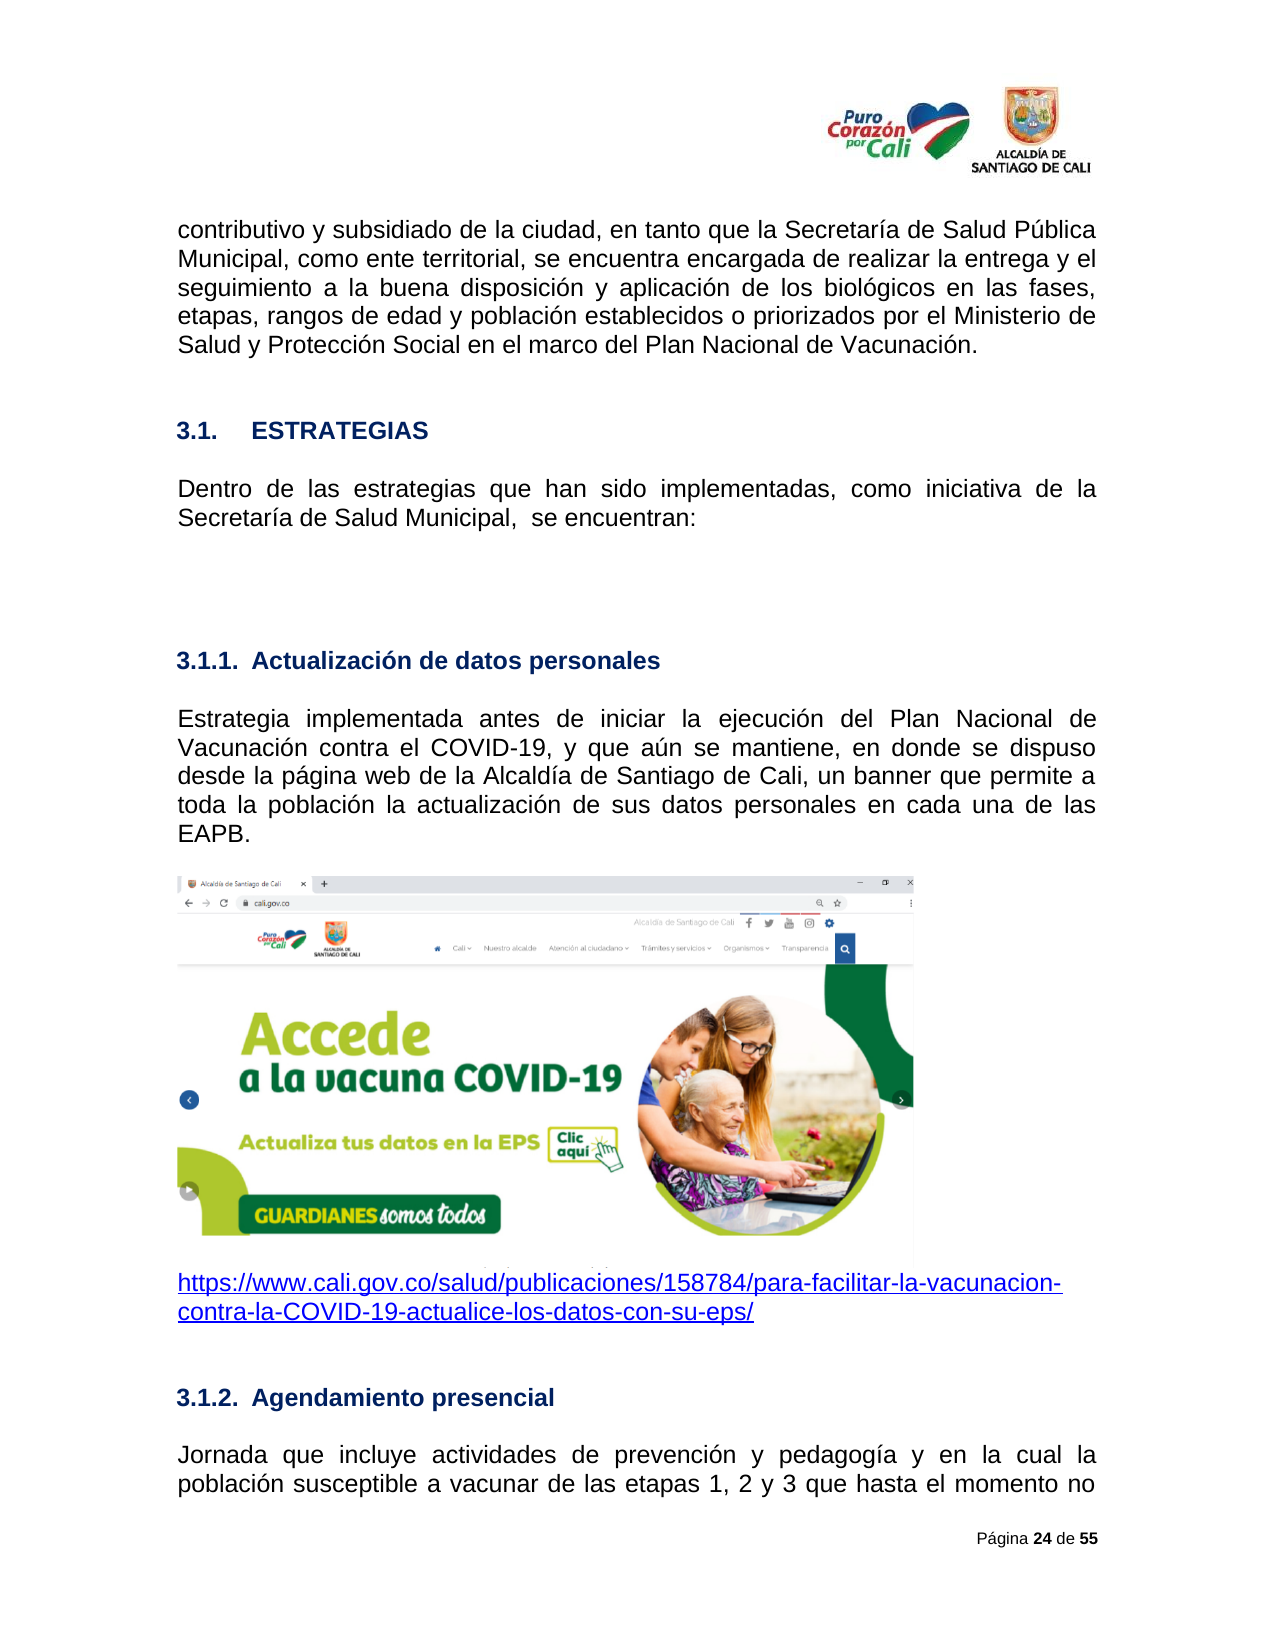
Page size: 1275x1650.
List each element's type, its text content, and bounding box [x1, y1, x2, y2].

subtitle ESTRATEGIAS [176, 416, 1098, 445]
text https://www.cali.gov.co/salud/publicaciones/158784/para-facilitar-la-vacunacion-contra-la-COVID-19-actualice-los-datos-con-su-eps/ [177, 1268, 1098, 1325]
subtitle Agendamiento presencial [176, 1383, 1098, 1412]
text Dentro de las estrategias que han sido implementadas, como iniciativa de la Secretaría de Salud Municipal, se encuentran: [177, 474, 1098, 531]
picture [177, 876, 914, 1268]
text Estrategia implementada antes de iniciar la ejecución del Plan Nacional de Vacunación contra el COVID-19, y que aún se mantiene, en donde se dispuso desde la página web de la Alcaldía de Santiago de Cali, un banner que permite a toda la población la actualización de sus datos personales en cada una de las EAPB. [177, 704, 1098, 847]
picture [821, 73, 1098, 187]
subtitle Actualización de datos personales [176, 646, 1098, 675]
